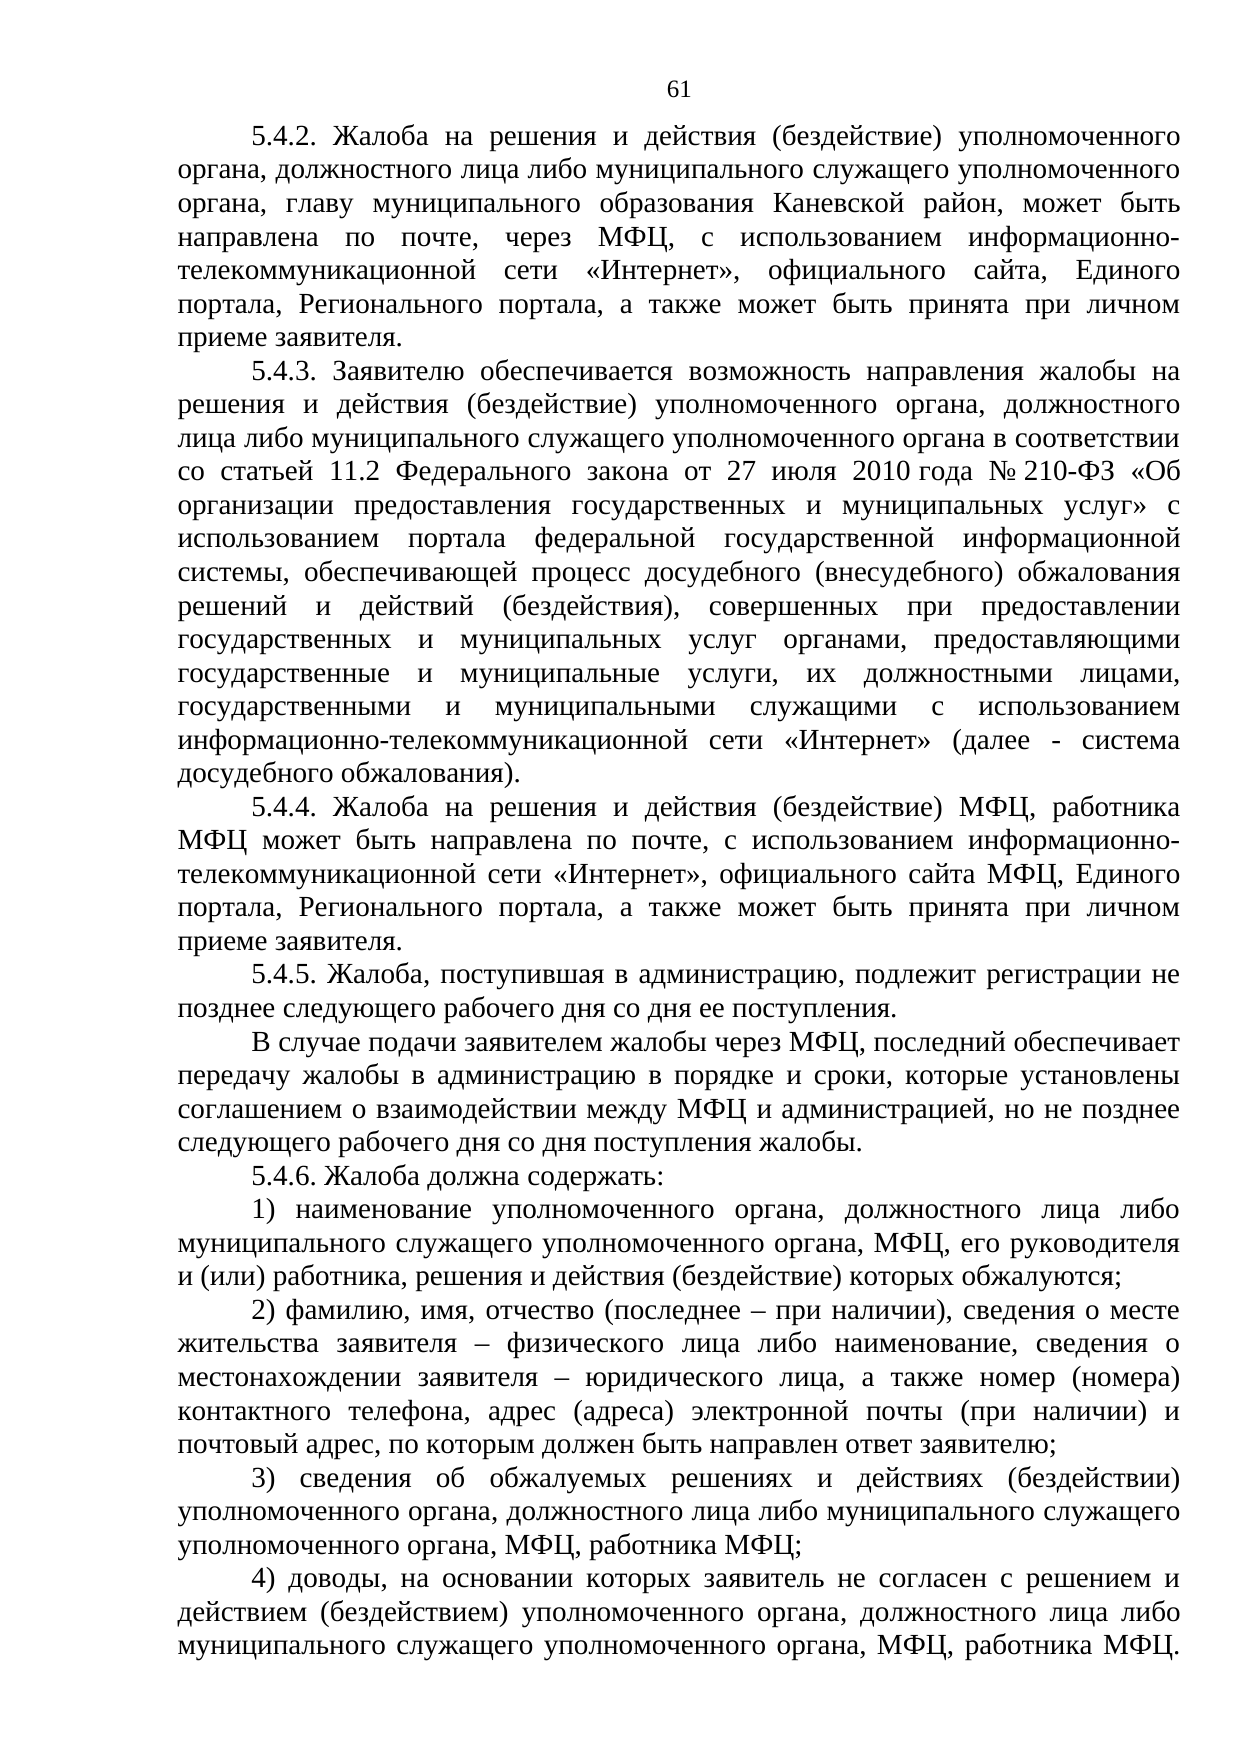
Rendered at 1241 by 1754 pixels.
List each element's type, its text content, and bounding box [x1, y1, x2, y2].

text 5.4.2. Жалоба на решения и действия (бездействие) уполномоченного органа, должностного лица либо муниципального служащего уполномоченного органа, главу муниципального образования Каневской район, может быть направлена по почте, через МФЦ, с использованием информационно-телекоммуникационной сети «Интернет», официального сайта, Единого портала, Регионального портала, а также может быть принята при личном приеме заявителя. [177, 118, 1181, 353]
text 5.4.3. Заявителю обеспечивается возможность направления жалобы на решения и действия (бездействие) уполномоченного органа, должностного лица либо муниципального служащего уполномоченного органа в соответствии со статьей 11.2 Федерального закона от 27 июля 2010 года № 210-ФЗ «Об организации предоставления государственных и муниципальных услуг» с использованием портала федеральной государственной информационной системы, обеспечивающей процесс досудебного (внесудебного) обжалования решений и действий (бездействия), совершенных при предоставлении государственных и муниципальных услуг органами, предоставляющими государственные и муниципальные услуги, их должностными лицами, государственными и муниципальными служащими с использованием информационно-телекоммуникационной сети «Интернет» (далее - система досудебного обжалования). [177, 353, 1181, 789]
text 5.4.4. Жалоба на решения и действия (бездействие) МФЦ, работника МФЦ может быть направлена по почте, с использованием информационно-телекоммуникационной сети «Интернет», официального сайта МФЦ, Единого портала, Регионального портала, а также может быть принята при личном приеме заявителя. [177, 789, 1181, 957]
text 5.4.6. Жалоба должна содержать: [177, 1158, 1181, 1191]
text 2) фамилию, имя, отчество (последнее – при наличии), сведения о месте жительства заявителя – физического лица либо наименование, сведения о местонахождении заявителя – юридического лица, а также номер (номера) контактного телефона, адрес (адреса) электронной почты (при наличии) и почтовый адрес, по которым должен быть направлен ответ заявителю; [177, 1292, 1181, 1460]
text 5.4.5. Жалоба, поступившая в администрацию, подлежит регистрации не позднее следующего рабочего дня со дня ее поступления. [177, 957, 1181, 1024]
text В случае подачи заявителем жалобы через МФЦ, последний обеспечивает передачу жалобы в администрацию в порядке и сроки, которые установлены соглашением о взаимодействии между МФЦ и администрацией, но не позднее следующего рабочего дня со дня поступления жалобы. [177, 1024, 1181, 1158]
text 3) сведения об обжалуемых решениях и действиях (бездействии) уполномоченного органа, должностного лица либо муниципального служащего уполномоченного органа, МФЦ, работника МФЦ; [177, 1460, 1181, 1560]
text 1) наименование уполномоченного органа, должностного лица либо муниципального служащего уполномоченного органа, МФЦ, его руководителя и (или) работника, решения и действия (бездействие) которых обжалуются; [177, 1191, 1181, 1292]
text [177, 1560, 1181, 1661]
